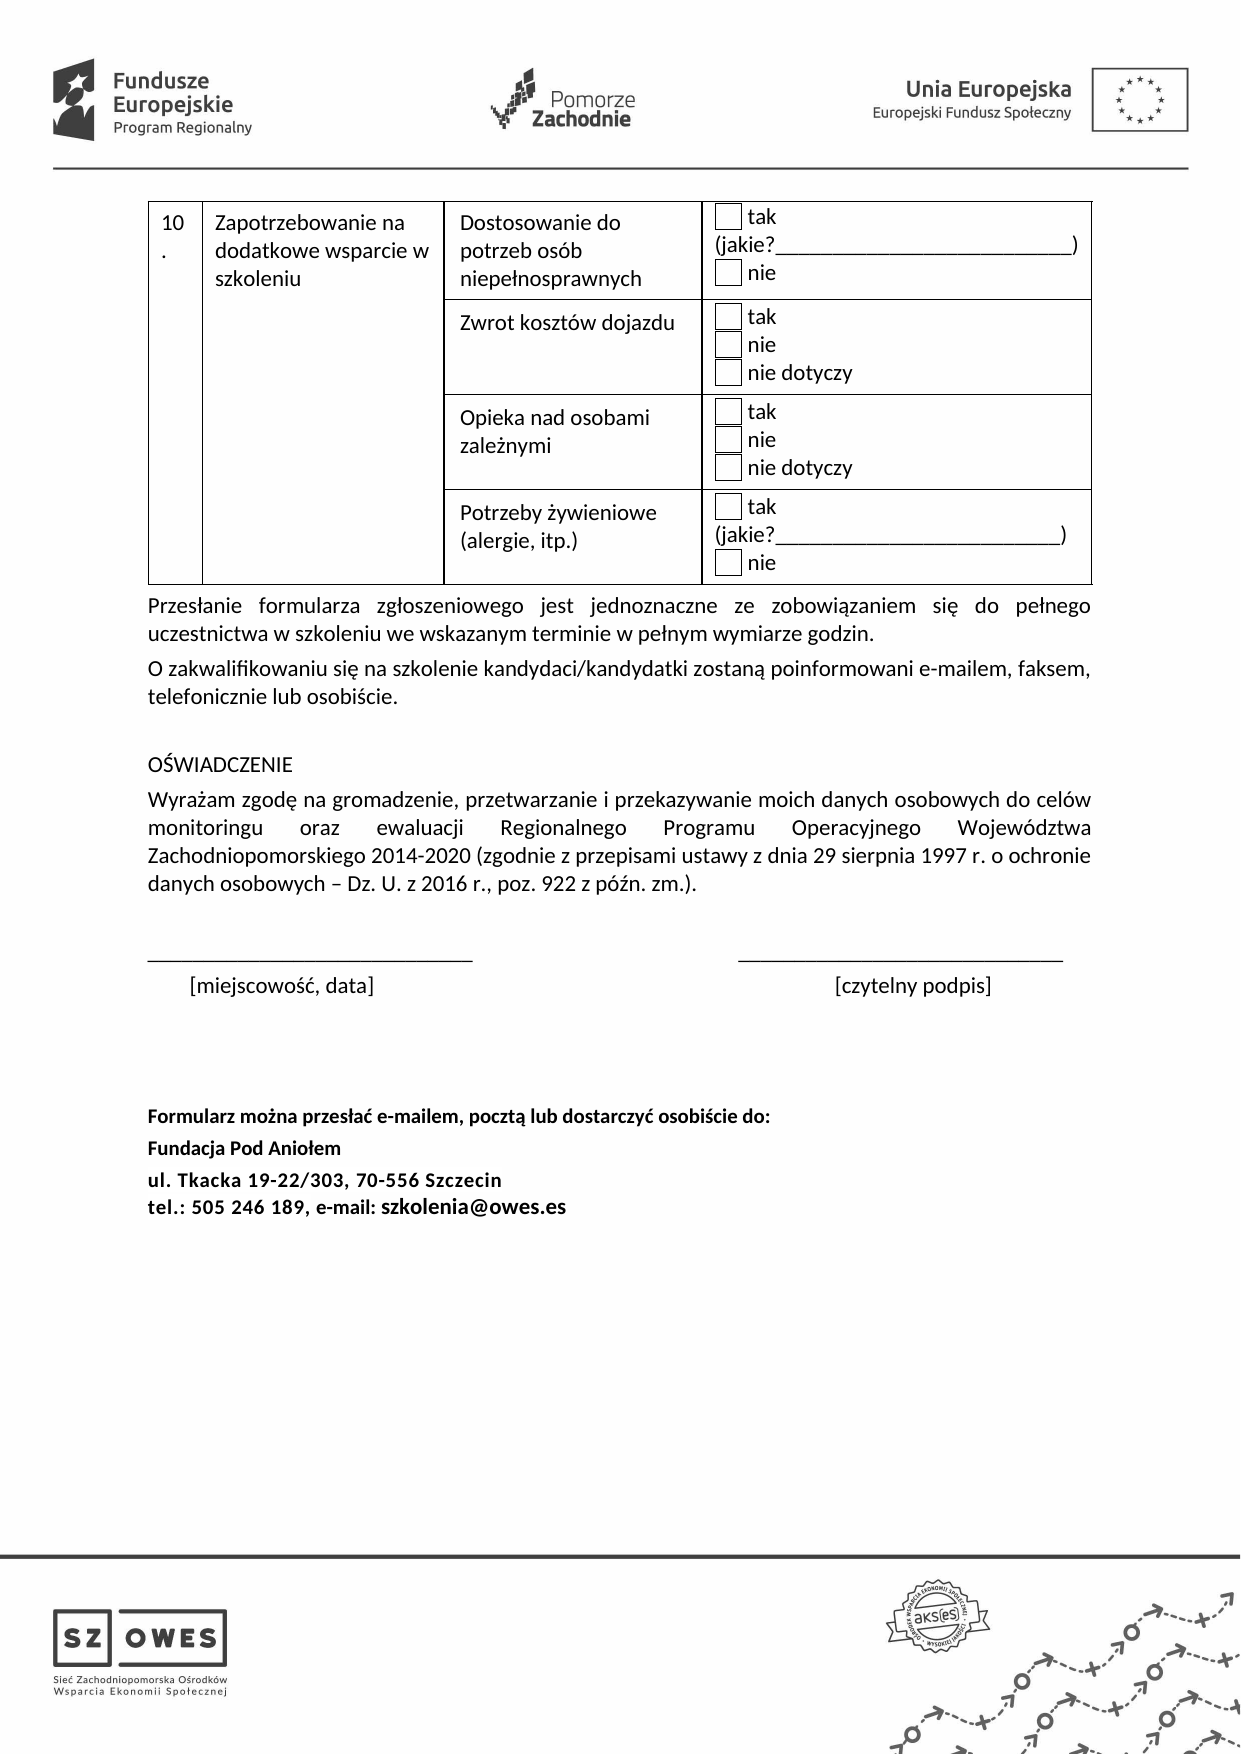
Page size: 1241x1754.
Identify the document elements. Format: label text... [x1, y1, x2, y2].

table_header Dostosowanie do potrzeb osób niepełnosprawnych [445, 202, 701, 299]
table_cell Opieka nad osobami zależnymi [445, 395, 701, 489]
text Formularz można przesłać e-mailem, pocztą lub dostarczyć osobiście do: [148, 1103, 1093, 1129]
table_cell Potrzeby żywieniowe (alergie, itp.) [445, 490, 701, 584]
text Wyrażam zgodę na gromadzenie, przetwarzanie i przekazywanie moich danych osobowych do celów monitoringu oraz ewaluacji Regionalnego Programu Operacyjnego Województwa Zachodniopomorskiego 2014-2020 (zgodnie z przepisami ustawy z dnia 29 sierpnia 1997 r. o ochronie danych osobowych – Dz. U. z 2016 r., poz. 922 z późn. zm.). [148, 785, 1093, 897]
text O zakwalifikowaniu się na szkolenie kandydaci/kandydatki zostaną poinformowani e-mailem, faksem, telefonicznie lub osobiście. [148, 654, 1093, 710]
table_cell tak nie nie dotyczy [703, 395, 1091, 489]
list Fundacja Pod Aniołem [148, 1135, 1093, 1161]
table_cell tak (jakie?_________________________) nie [703, 490, 1091, 584]
table_cell tak nie nie dotyczy [703, 300, 1091, 394]
text OŚWIADCZENIE [148, 750, 1093, 778]
text [miejscowość, data] [czytelny podpis] [148, 972, 1093, 999]
list ul. Tkacka 19-22/303, 70-556 Szczecin tel.: 505 246 189, e-mail: szkolenia@owes.es [148, 1167, 1093, 1220]
table_header tak (jakie?__________________________) nie [703, 202, 1091, 299]
table_header Zapotrzebowanie na dodatkowe wsparcie w szkoleniu [203, 202, 443, 584]
table_header 10. [149, 202, 202, 584]
text Przesłanie formularza zgłoszeniowego jest jednoznaczne ze zobowiązaniem się do pełnego uczestnictwa w szkoleniu we wskazanym terminie w pełnym wymiarze godzin. [148, 592, 1093, 648]
picture [0, 0, 1241, 1754]
table_cell Zwrot kosztów dojazdu [445, 300, 701, 394]
